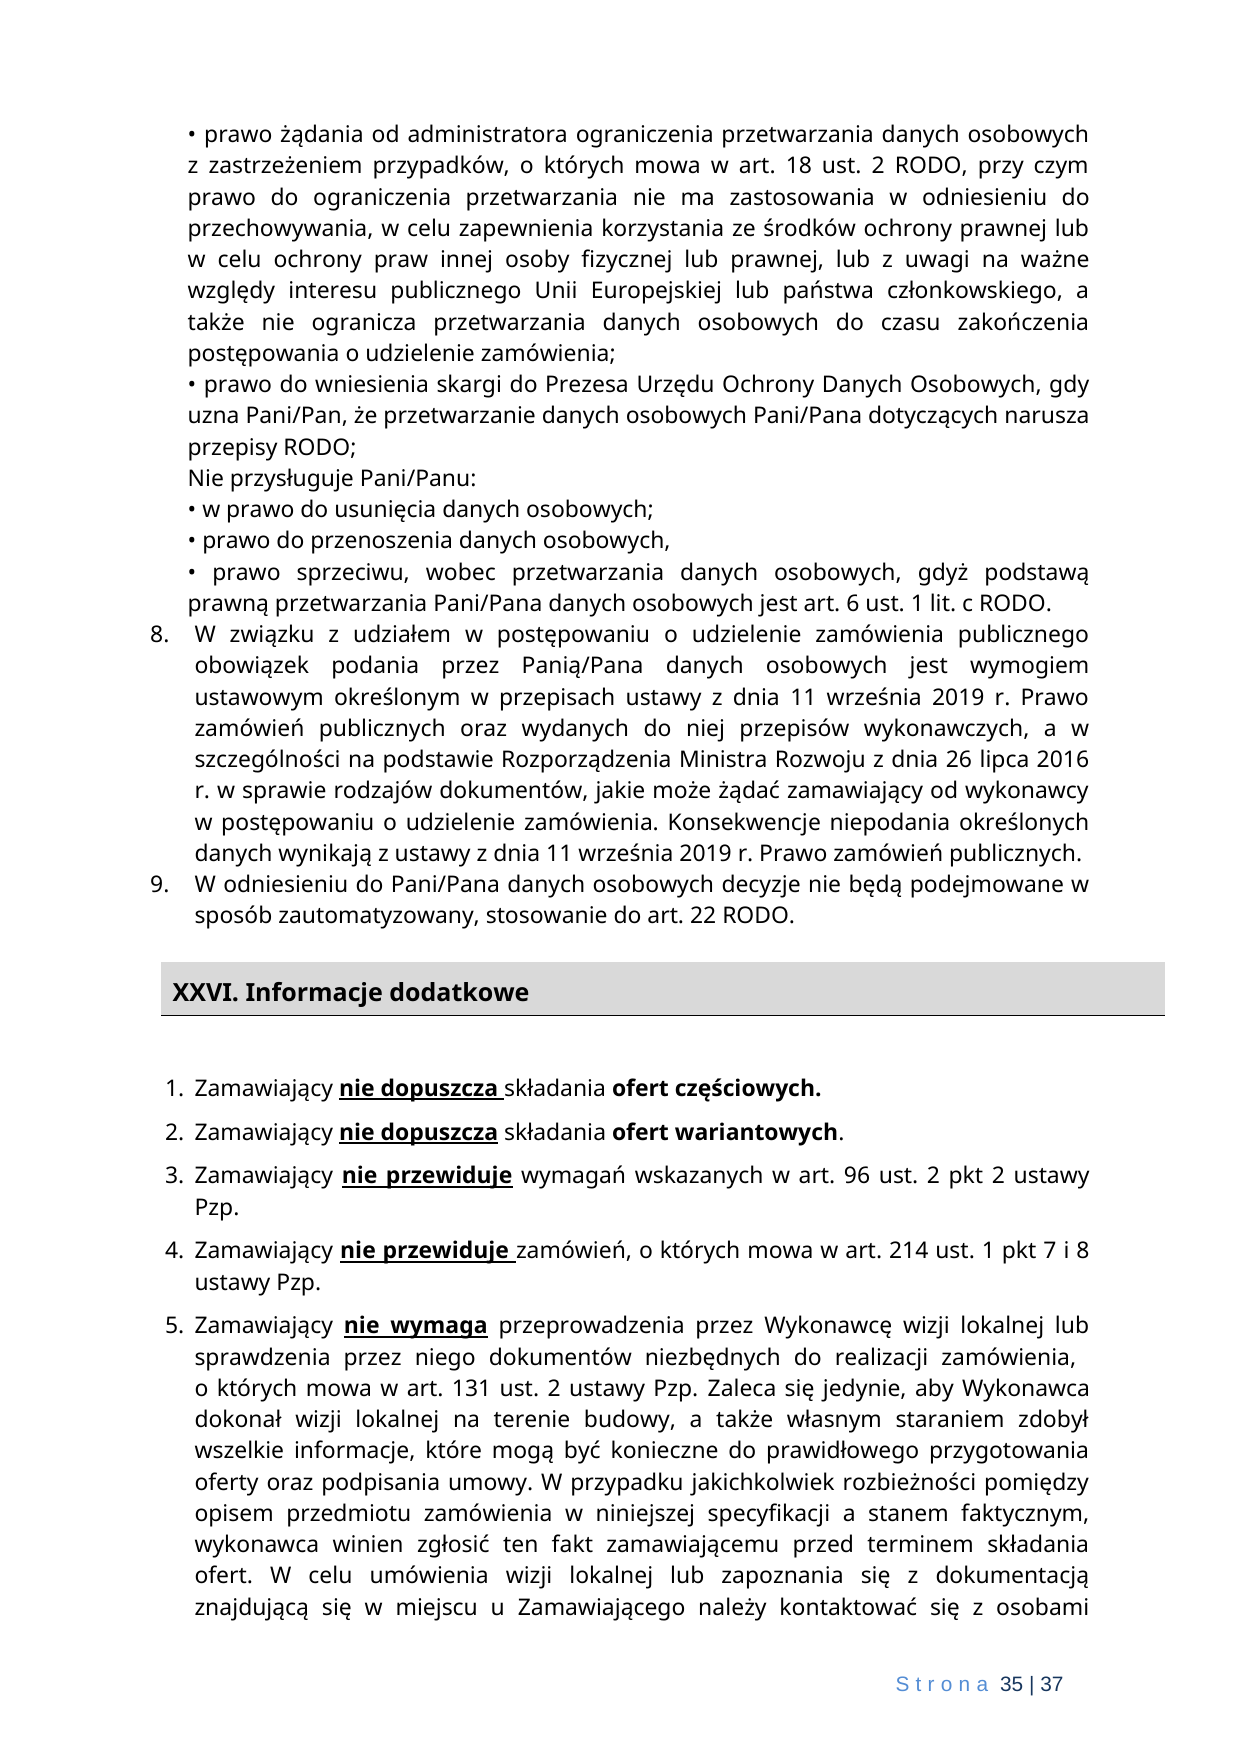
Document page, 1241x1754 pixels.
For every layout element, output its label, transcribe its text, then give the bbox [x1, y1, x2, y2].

list • prawo żądania od administratora ograniczenia przetwarzania danych osobowych z zastrzeżeniem przypadków, o których mowa w art. 18 ust. 2 RODO, przy czym prawo do ograniczenia przetwarzania nie ma zastosowania w odniesieniu do przechowywania, w celu zapewnienia korzystania ze środków ochrony prawnej lub w celu ochrony praw innej osoby fizycznej lub prawnej, lub z uwagi na ważne względy interesu publicznego Unii Europejskiej lub państwa członkowskiego, a także nie ogranicza przetwarzania danych osobowych do czasu zakończenia postępowania o udzielenie zamówienia; [187, 118, 1090, 368]
list • prawo do wniesienia skargi do Prezesa Urzędu Ochrony Danych Osobowych, gdy uzna Pani/Pan, że przetwarzanie danych osobowych Pani/Pana dotyczących narusza przepisy RODO; [187, 368, 1090, 462]
table_header XXVI. Informacje dodatkowe [161, 962, 1165, 1015]
list W odniesieniu do Pani/Pana danych osobowych decyzje nie będą podejmowane w sposób zautomatyzowany, stosowanie do art. 22 RODO. [150, 868, 1090, 931]
list • w prawo do usunięcia danych osobowych; [187, 493, 1090, 524]
list Zamawiający nie przewiduje wymagań wskazanych w art. 96 ust. 2 pkt 2 ustawy Pzp. [165, 1159, 1090, 1222]
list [165, 1309, 1090, 1622]
list Zamawiający nie dopuszcza składania ofert częściowych. [165, 1072, 1090, 1103]
list W związku z udziałem w postępowaniu o udzielenie zamówienia publicznego obowiązek podania przez Panią/Pana danych osobowych jest wymogiem ustawowym określonym w przepisach ustawy z dnia 11 września 2019 r. Prawo zamówień publicznych oraz wydanych do niej przepisów wykonawczych, a w szczególności na podstawie Rozporządzenia Ministra Rozwoju z dnia 26 lipca 2016 r. w sprawie rodzajów dokumentów, jakie może żądać zamawiający od wykonawcy w postępowaniu o udzielenie zamówienia. Konsekwencje niepodania określonych danych wynikają z ustawy z dnia 11 września 2019 r. Prawo zamówień publicznych. [150, 618, 1090, 868]
list • prawo sprzeciwu, wobec przetwarzania danych osobowych, gdyż podstawą prawną przetwarzania Pani/Pana danych osobowych jest art. 6 ust. 1 lit. c RODO. [187, 556, 1090, 618]
list • prawo do przenoszenia danych osobowych, [187, 524, 1090, 556]
list Nie przysługuje Pani/Panu: [187, 462, 1090, 493]
list Zamawiający nie przewiduje zamówień, o których mowa w art. 214 ust. 1 pkt 7 i 8 ustawy Pzp. [165, 1234, 1090, 1297]
list Zamawiający nie dopuszcza składania ofert wariantowych. [165, 1116, 1090, 1147]
